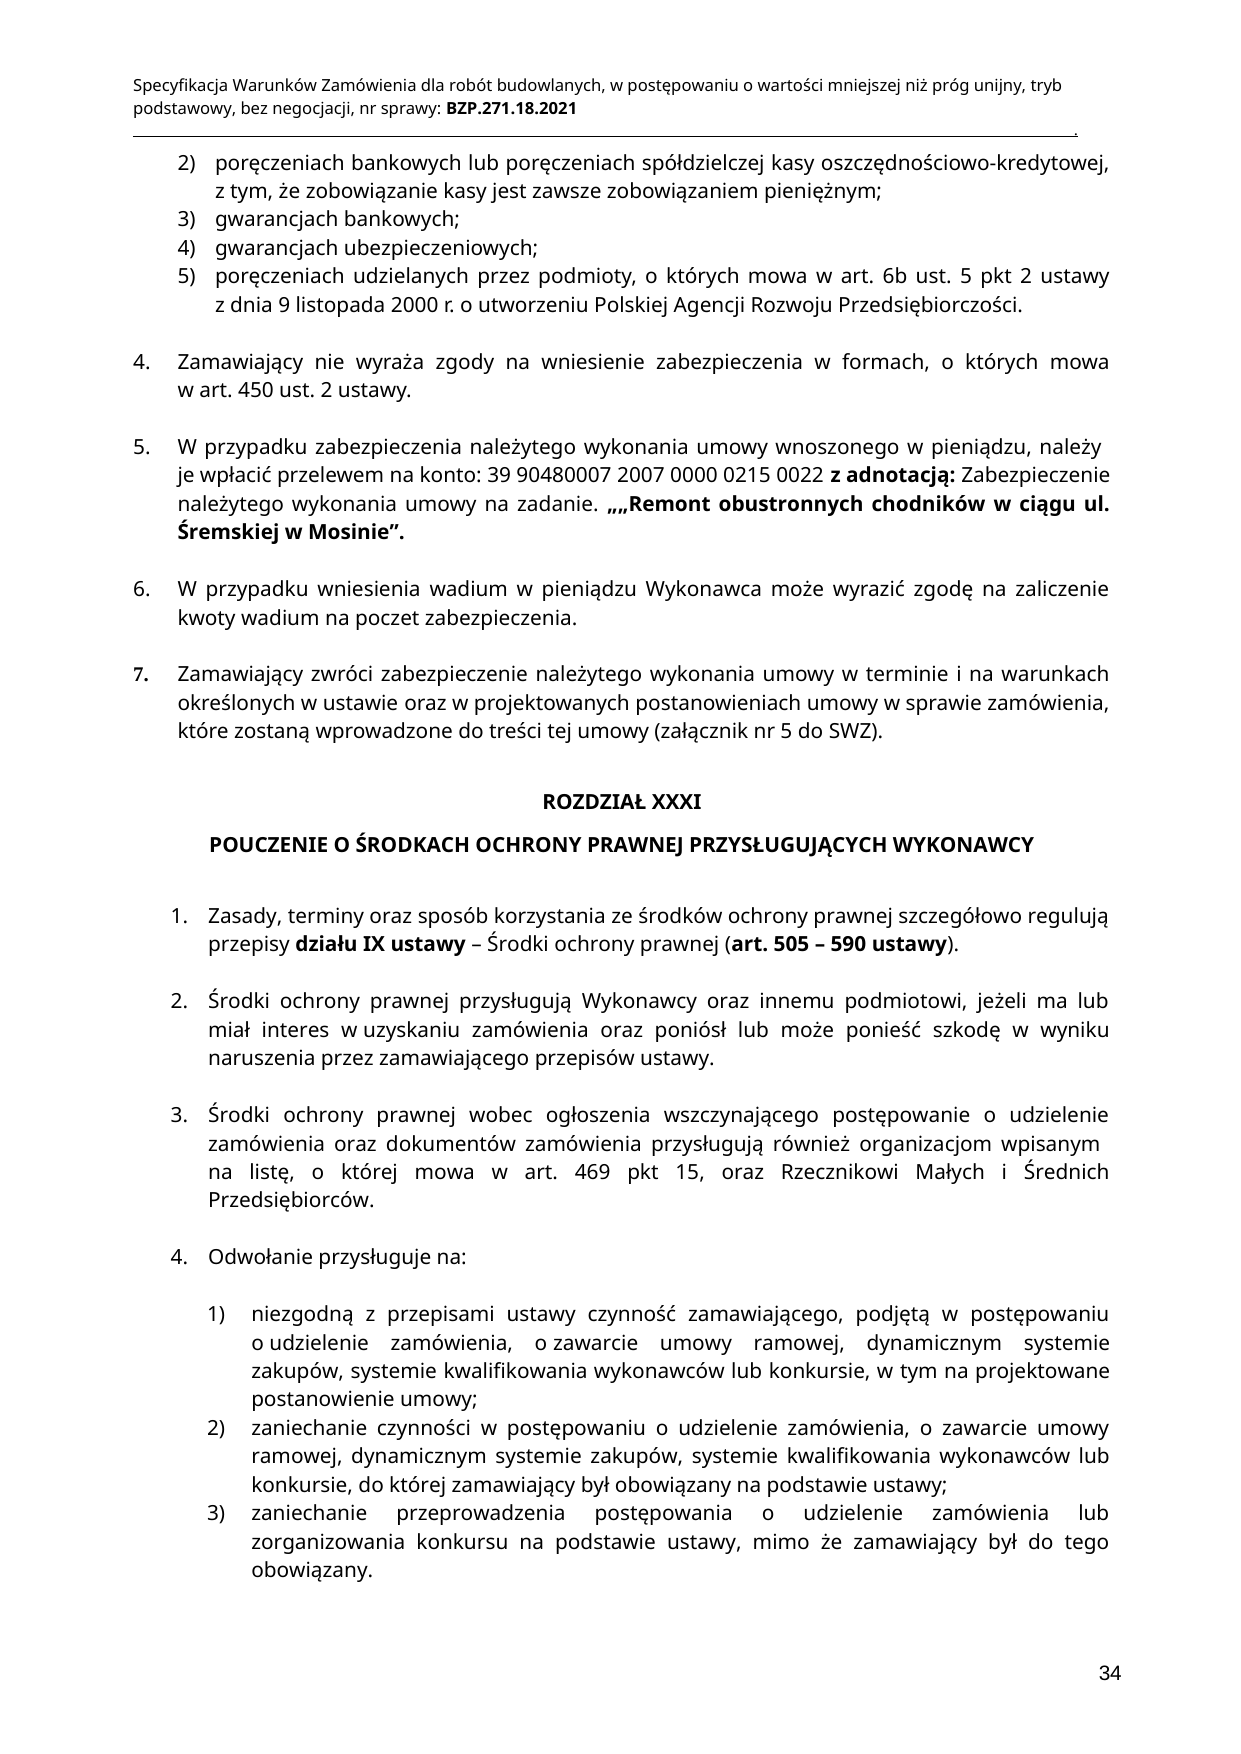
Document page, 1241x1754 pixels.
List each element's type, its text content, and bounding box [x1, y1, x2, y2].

list W przypadku zabezpieczenia należytego wykonania umowy wnoszonego w pieniądzu, należy je wpłacić przelewem na konto: 39 90480007 2007 0000 0215 0022 z adnotacją: Zabezpieczenie należytego wykonania umowy na zadanie. „„Remont obustronnych chodników w ciągu ul. Śremskiej w Mosinie”. [133, 432, 1110, 546]
list poręczeniach udzielanych przez podmioty, o których mowa w art. 6b ust. 5 pkt 2 ustawy z dnia 9 listopada 2000 r. o utworzeniu Polskiej Agencji Rozwoju Przedsiębiorczości. [177, 261, 1110, 318]
list Środki ochrony prawnej wobec ogłoszenia wszczynającego postępowanie o udzielenie zamówienia oraz dokumentów zamówienia przysługują również organizacjom wpisanym na listę, o której mowa w art. 469 pkt 15, oraz Rzecznikowi Małych i Średnich Przedsiębiorców. [170, 1100, 1110, 1214]
list Zasady, terminy oraz sposób korzystania ze środków ochrony prawnej szczegółowo regulują przepisy działu IX ustawy – Środki ochrony prawnej (art. 505 – 590 ustawy). [170, 901, 1110, 958]
text 2) zaniechanie czynności w postępowaniu o udzielenie zamówienia, o zawarcie umowy ramowej, dynamicznym systemie zakupów, systemie kwalifikowania wykonawców lub konkursie, do której zamawiający był obowiązany na podstawie ustawy; [207, 1413, 1110, 1498]
text POUCZENIE O ŚRODKACH OCHRONY PRAWNEJ PRZYSŁUGUJĄCYCH WYKONAWCY [133, 830, 1110, 858]
list poręczeniach bankowych lub poręczeniach spółdzielczej kasy oszczędnościowo-kredytowej, z tym, że zobowiązanie kasy jest zawsze zobowiązaniem pieniężnym; [177, 148, 1110, 204]
list Środki ochrony prawnej przysługują Wykonawcy oraz innemu podmiotowi, jeżeli ma lub miał interes w uzyskaniu zamówienia oraz poniósł lub może ponieść szkodę w wyniku naruszenia przez zamawiającego przepisów ustawy. [170, 986, 1110, 1072]
list gwarancjach ubezpieczeniowych; [177, 233, 1110, 261]
text 1) niezgodną z przepisami ustawy czynność zamawiającego, podjętą w postępowaniu o udzielenie zamówienia, o zawarcie umowy ramowej, dynamicznym systemie zakupów, systemie kwalifikowania wykonawców lub konkursie, w tym na projektowane postanowienie umowy; [207, 1299, 1110, 1413]
list Zamawiający zwróci zabezpieczenie należytego wykonania umowy w terminie i na warunkach określonych w ustawie oraz w projektowanych postanowieniach umowy w sprawie zamówienia, które zostaną wprowadzone do treści tej umowy (załącznik nr 5 do SWZ). [133, 659, 1110, 745]
list Zamawiający nie wyraża zgody na wniesienie zabezpieczenia w formach, o których mowa w art. 450 ust. 2 ustawy. [133, 347, 1110, 404]
list Odwołanie przysługuje na: [170, 1242, 1110, 1271]
list W przypadku wniesienia wadium w pieniądzu Wykonawca może wyrazić zgodę na zaliczenie kwoty wadium na poczet zabezpieczenia. [133, 574, 1110, 631]
list gwarancjach bankowych; [177, 204, 1110, 233]
text ROZDZIAŁ XXXI [133, 787, 1110, 816]
text 3) zaniechanie przeprowadzenia postępowania o udzielenie zamówienia lub zorganizowania konkursu na podstawie ustawy, mimo że zamawiający był do tego obowiązany. [207, 1498, 1110, 1584]
